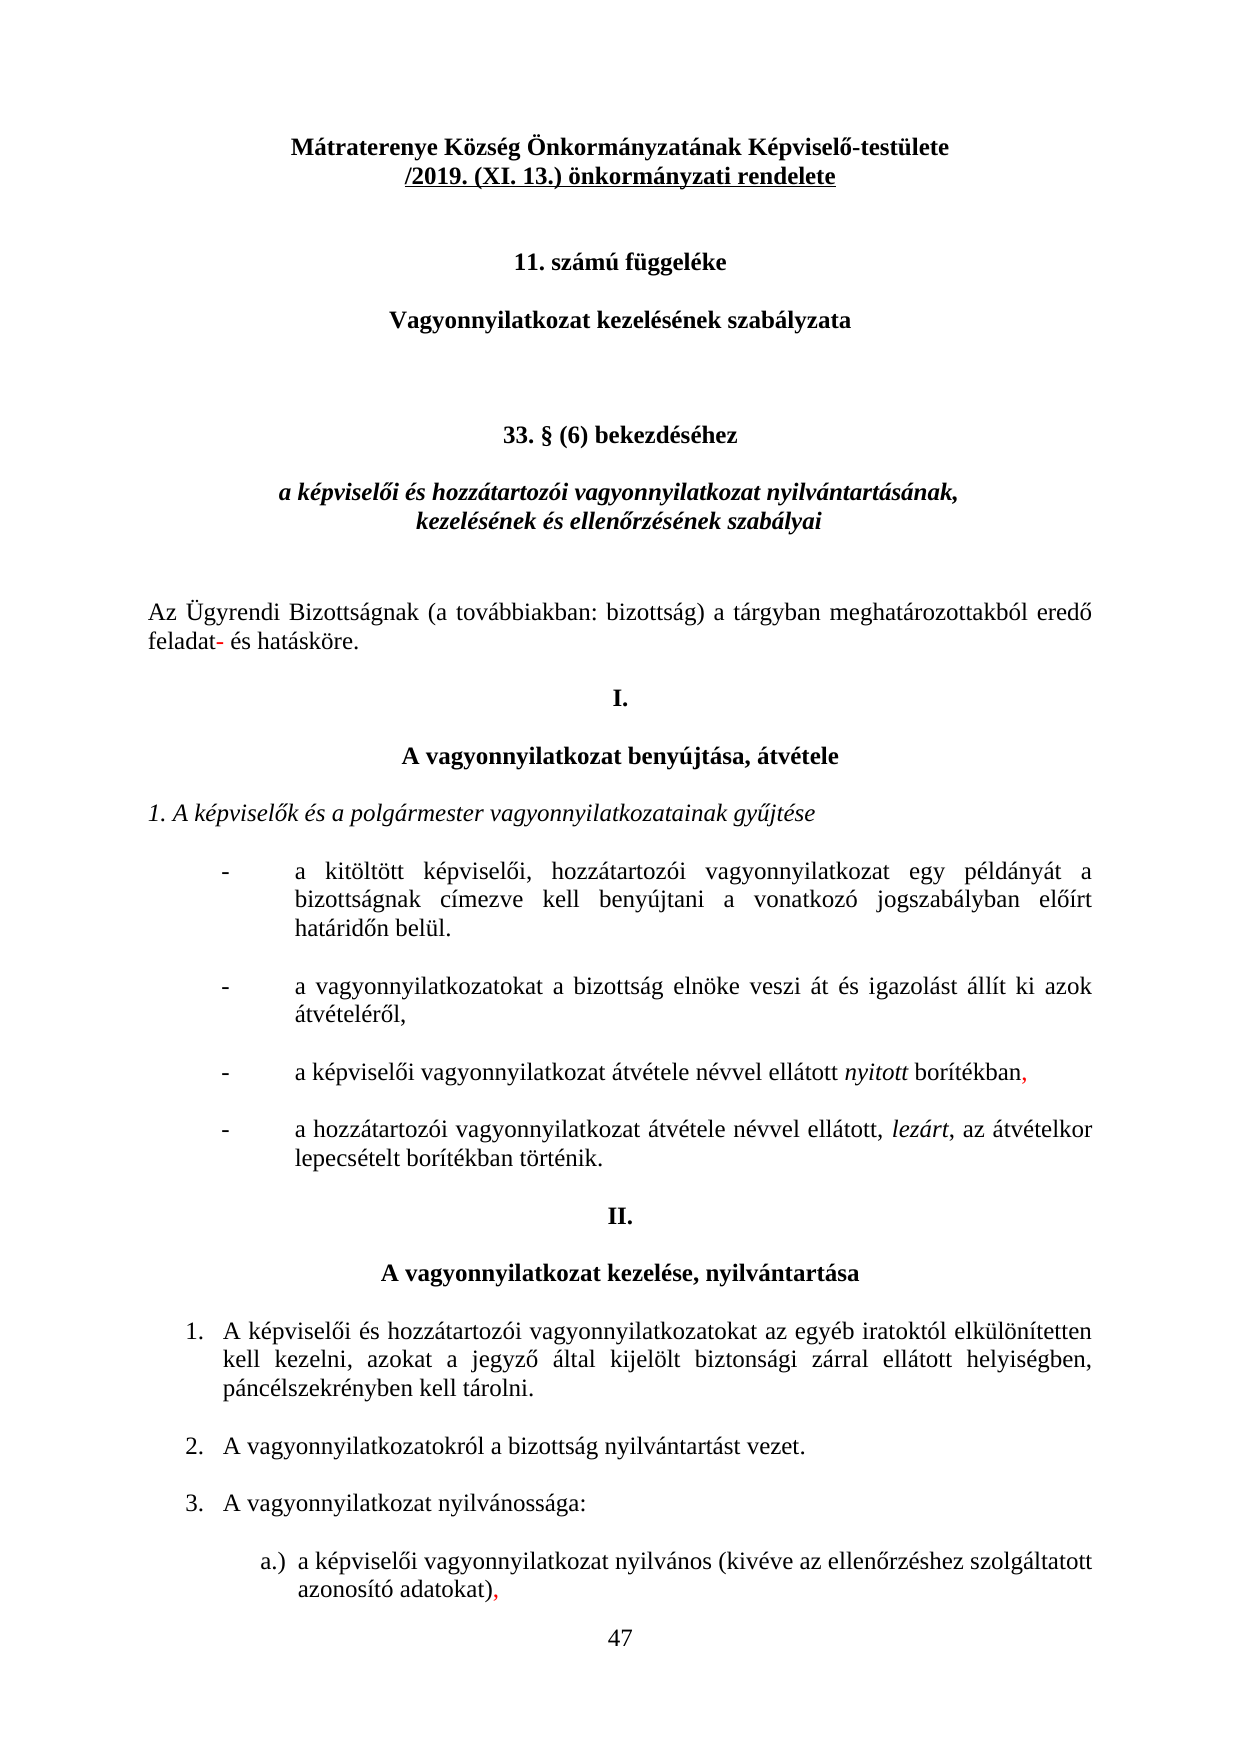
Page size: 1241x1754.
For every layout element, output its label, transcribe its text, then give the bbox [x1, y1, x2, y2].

text Az Ügyrendi Bizottságnak (a továbbiakban: bizottság) a tárgyban meghatározottakból eredő feladat- és hatásköre. [148, 597, 1093, 654]
list a hozzátartozói vagyonnyilatkozat átvétele névvel ellátott, lezárt, az átvételkor lepecsételt borítékban történik. [221, 1114, 1093, 1172]
text A vagyonnyilatkozat kezelése, nyilvántartása [148, 1258, 1093, 1287]
list A vagyonnyilatkozatokról a bizottság nyilvántartást vezet. [185, 1431, 1093, 1459]
text A vagyonnyilatkozat benyújtása, átvétele [148, 741, 1093, 769]
text II. [148, 1201, 1093, 1229]
text a képviselői és hozzátartozói vagyonnyilatkozat nyilvántartásának, [148, 477, 1093, 506]
list a kitöltött képviselői, hozzátartozói vagyonnyilatkozat egy példányát a bizottságnak címezve kell benyújtani a vonatkozó jogszabályban előírt határidőn belül. [221, 856, 1093, 942]
list A képviselői és hozzátartozói vagyonnyilatkozatokat az egyéb iratoktól elkülönítetten kell kezelni, azokat a jegyző által kijelölt biztonsági zárral ellátott helyiségben, páncélszekrényben kell tárolni. [185, 1316, 1093, 1402]
list A vagyonnyilatkozat nyilvánossága: [185, 1488, 1093, 1517]
list a vagyonnyilatkozatokat a bizottság elnöke veszi át és igazolást állít ki azok átvételéről, [221, 971, 1093, 1028]
list a képviselői vagyonnyilatkozat átvétele névvel ellátott nyitott borítékban, [221, 1057, 1093, 1086]
text Mátraterenye Község Önkormányzatának Képviselő-testülete [148, 132, 1093, 161]
text Vagyonnyilatkozat kezelésének szabályzata [148, 305, 1093, 333]
text kezelésének és ellenőrzésének szabályai [148, 506, 1093, 535]
list a képviselői vagyonnyilatkozat nyilvános (kivéve az ellenőrzéshez szolgáltatott azonosító adatokat), [260, 1546, 1093, 1603]
text I. [148, 683, 1093, 712]
text 33. § (6) bekezdéséhez [148, 420, 1093, 448]
text 1. A képviselők és a polgármester vagyonnyilatkozatainak gyűjtése [148, 798, 1093, 827]
text 11. számú függeléke [148, 247, 1093, 276]
text /2019. (XI. 13.) önkormányzati rendelete [148, 161, 1093, 190]
